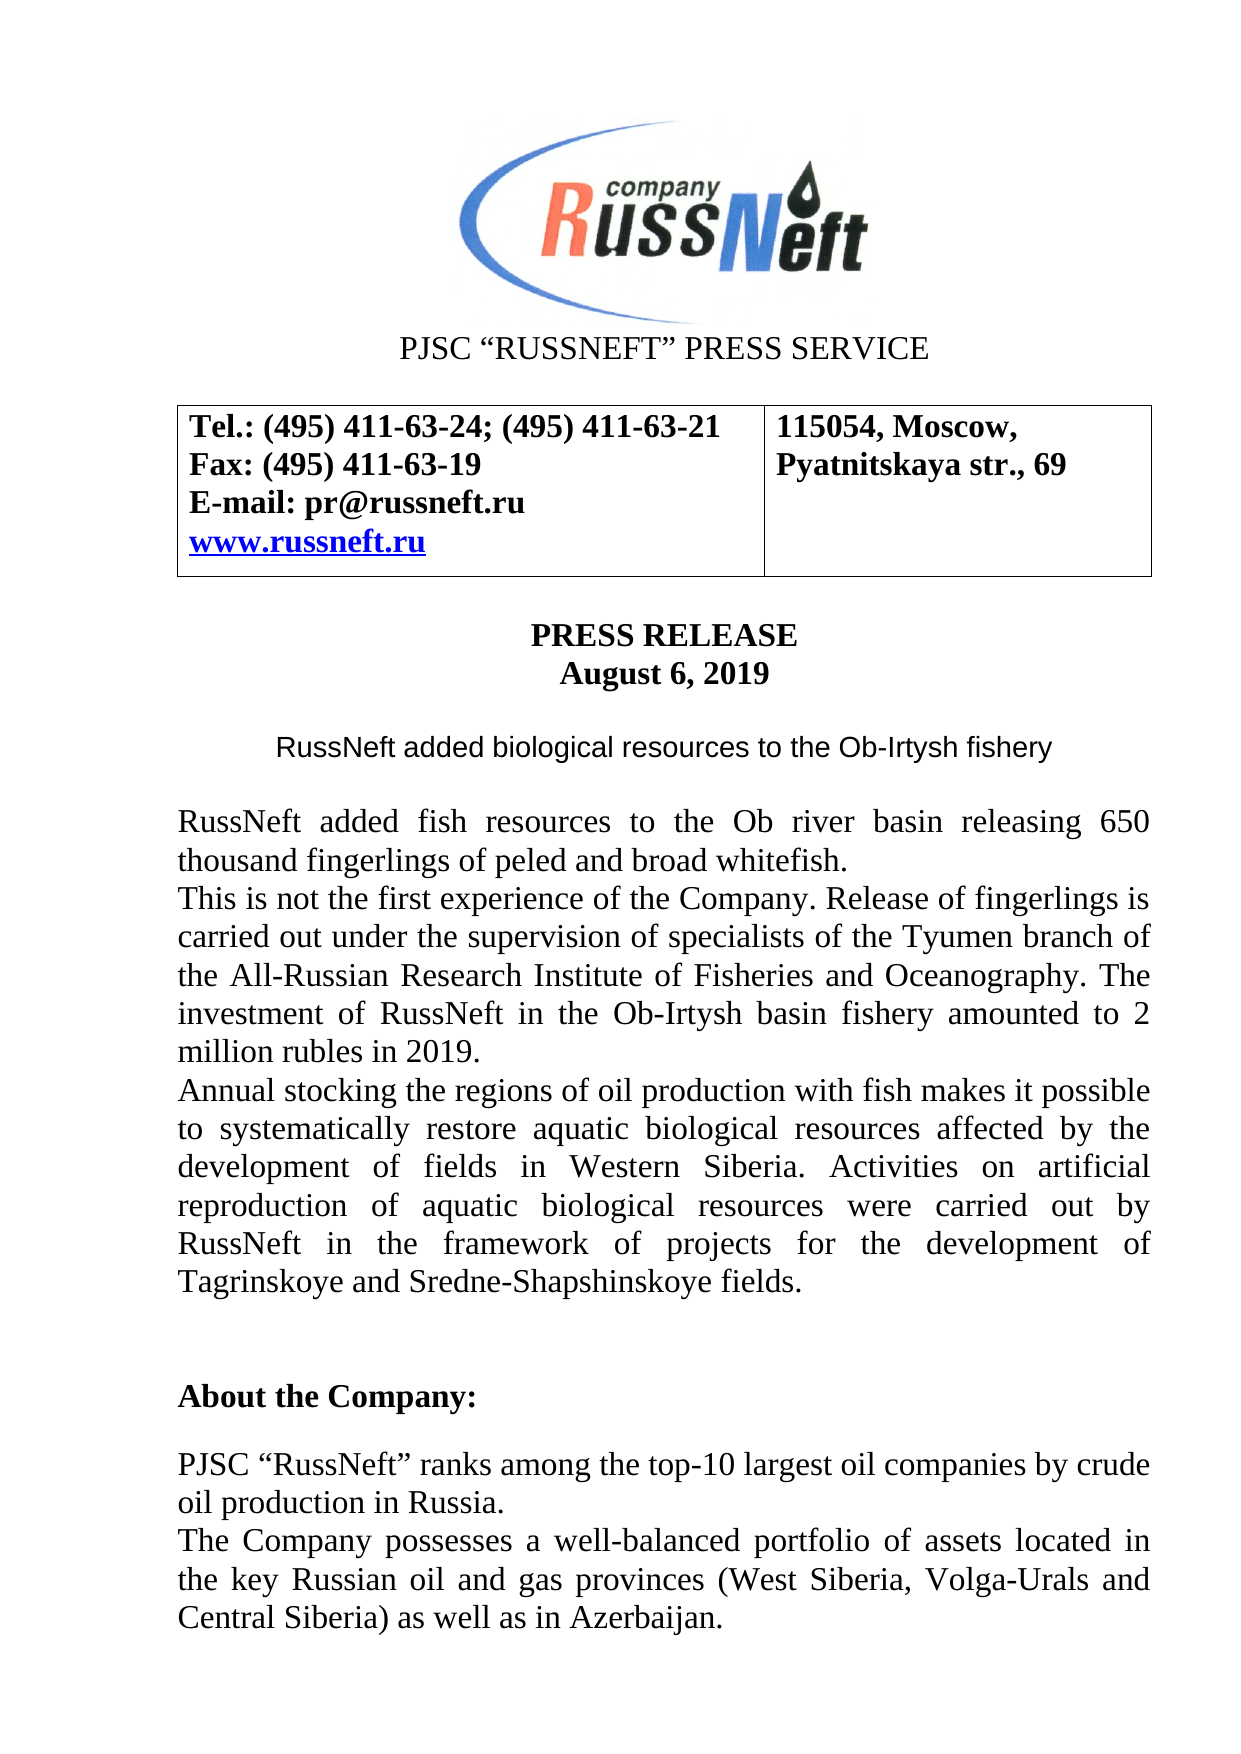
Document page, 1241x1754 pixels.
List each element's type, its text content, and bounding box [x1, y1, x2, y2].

text This is not the first experience of the Company. Release of fingerlings is carried out under the supervision of specialists of the Tyumen branch of the All-Russian Research Institute of Fisheries and Oceanography. The investment of RussNeft in the Ob-Irtysh basin fishery amounted to 2 million rubles in 2019. [177, 878, 1152, 1070]
text About the Company: [177, 1377, 1152, 1415]
text PRESS RELEASE [177, 615, 1152, 653]
text PJSC “RussNeft” ranks among the top-10 largest oil companies by crude oil production in Russia. [177, 1444, 1152, 1521]
table_header 115054, Moscow, Pyatnitskaya str., 69 [765, 406, 1151, 576]
picture [453, 118, 876, 329]
text August 6, 2019 [177, 653, 1152, 692]
text The Company possesses a well-balanced portfolio of assets located in the key Russian oil and gas provinces (West Siberia, Volga-Urals and Central Siberia) as well as in Azerbaijan. [177, 1521, 1152, 1636]
table_header Tel.: (495) 411-63-24; (495) 411-63-21 Fax: (495) 411-63-19 E-mail: pr@russneft.ru www.russneft.ru [178, 406, 764, 576]
text Annual stocking the regions of oil production with fish makes it possible to systematically restore aquatic biological resources affected by the development of fields in Western Siberia. Activities on artificial reproduction of aquatic biological resources were carried out by RussNeft in the framework of projects for the development of Tagrinskoye and Sredne-Shapshinskoye fields. [177, 1070, 1152, 1300]
text RussNeft added biological resources to the Ob-Irtysh fishery [177, 730, 1152, 763]
text PJSC “RUSSNEFT” PRESS SERVICE [177, 328, 1152, 367]
text RussNeft added fish resources to the Ob river basin releasing 650 thousand fingerlings of peled and broad whitefish. [177, 802, 1152, 878]
